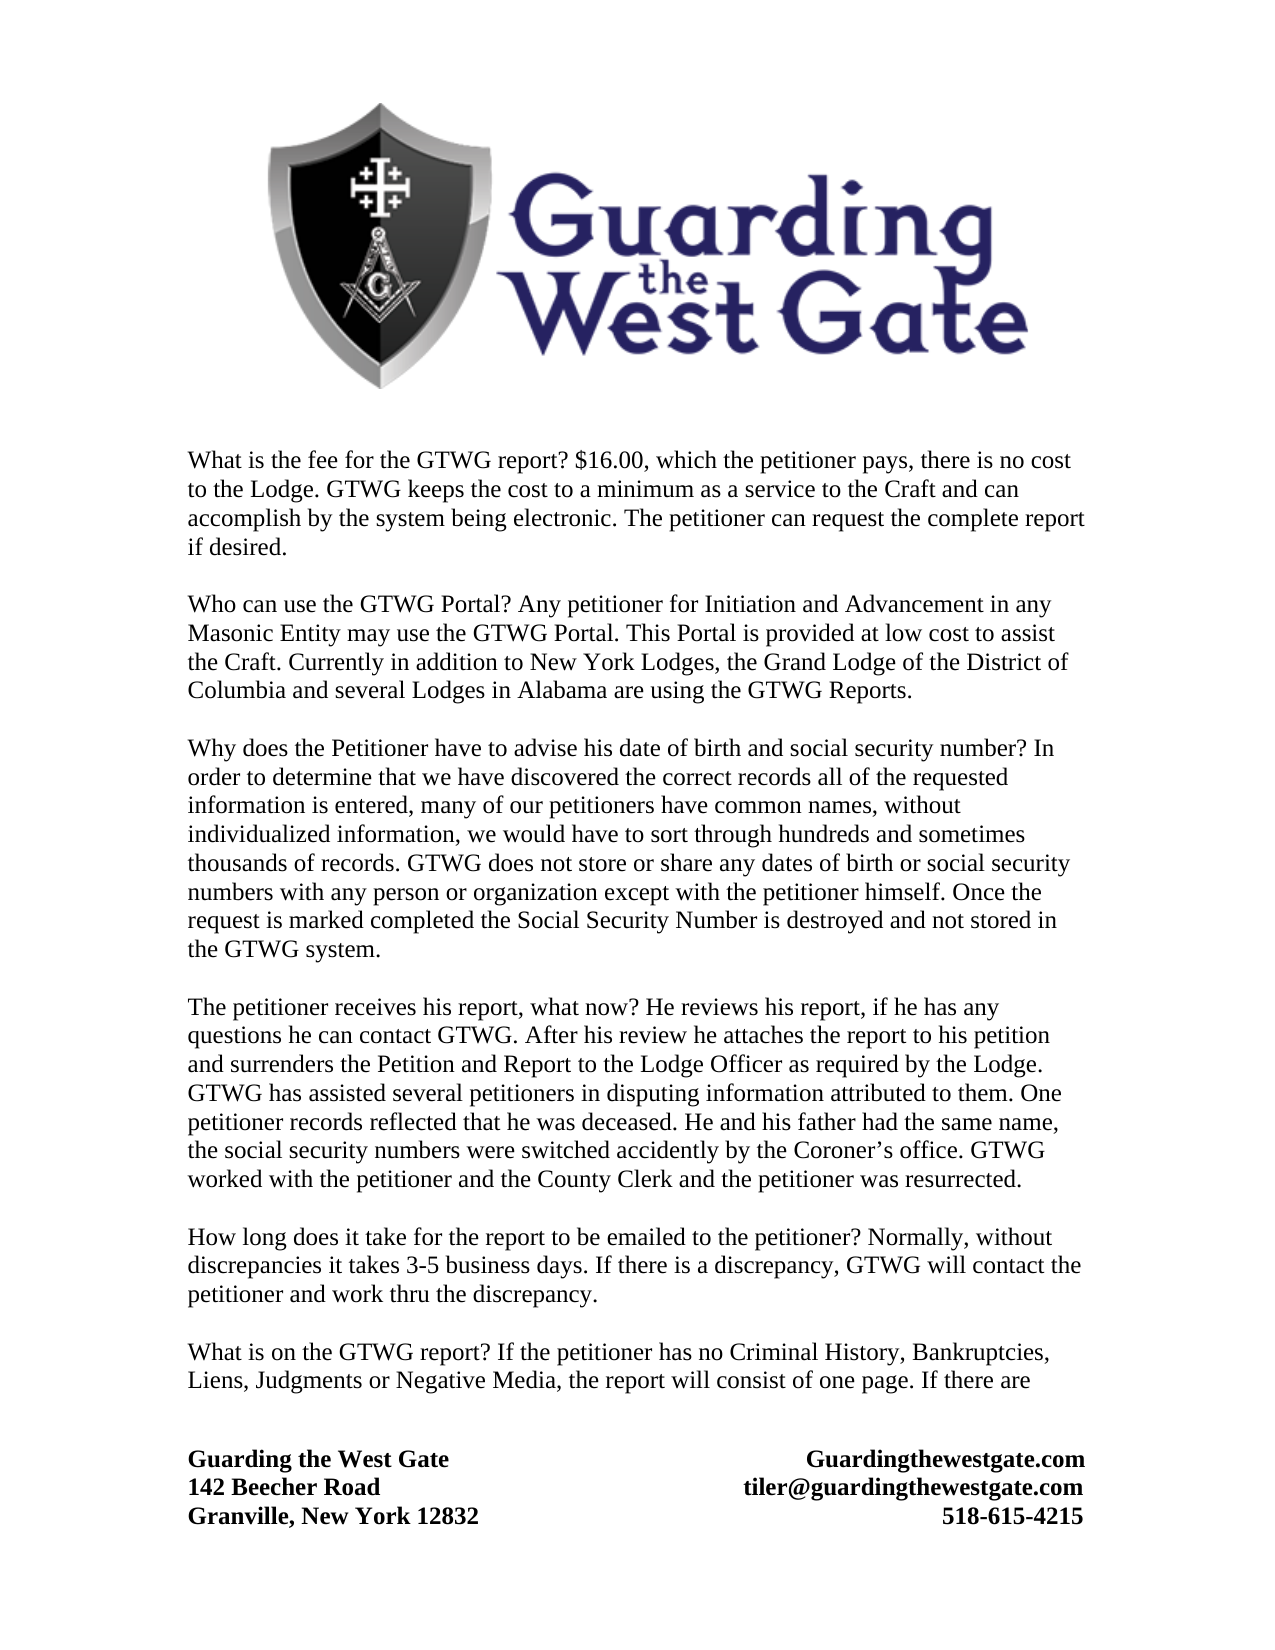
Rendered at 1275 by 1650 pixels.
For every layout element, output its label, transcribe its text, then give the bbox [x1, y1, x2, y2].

text Who can use the GTWG Portal? Any petitioner for Initiation and Advancement in any Masonic Entity may use the GTWG Portal. This Portal is provided at low cost to assist the Craft. Currently in addition to New York Lodges, the Grand Lodge of the District of Columbia and several Lodges in Alabama are using the GTWG Reports. [187, 589, 1087, 704]
text How long does it take for the report to be emailed to the petitioner? Normally, without discrepancies it takes 3-5 business days. If there is a discrepancy, GTWG will contact the petitioner and work thru the discrepancy. [187, 1222, 1087, 1308]
text Why does the Petitioner have to advise his date of birth and social security number? In order to determine that we have discovered the correct records all of the requested information is entered, many of our petitioners have common names, without individualized information, we would have to sort through hundreds and sometimes thousands of records. GTWG does not store or share any dates of birth or social security numbers with any person or organization except with the petitioner himself. Once the request is marked completed the Social Security Number is destroyed and not stored in the GTWG system. [187, 733, 1087, 963]
text What is the fee for the GTWG report? $16.00, which the petitioner pays, there is no cost to the Lodge. GTWG keeps the cost to a minimum as a service to the Craft and can accomplish by the system being electronic. The petitioner can request the complete report if desired. [187, 446, 1087, 561]
text The petitioner receives his report, what now? He reviews his report, if he has any questions he can contact GTWG. After his review he attaches the report to his petition and surrenders the Petition and Report to the Lodge Officer as required by the Lodge. GTWG has assisted several petitioners in disputing information attributed to them. One petitioner records reflected that he was deceased. He and his father had the same name, the social security numbers were switched accidently by the Coroner’s office. GTWG worked with the petitioner and the County Clerk and the petitioner was resurrected. [187, 992, 1087, 1193]
picture [246, 103, 1029, 389]
